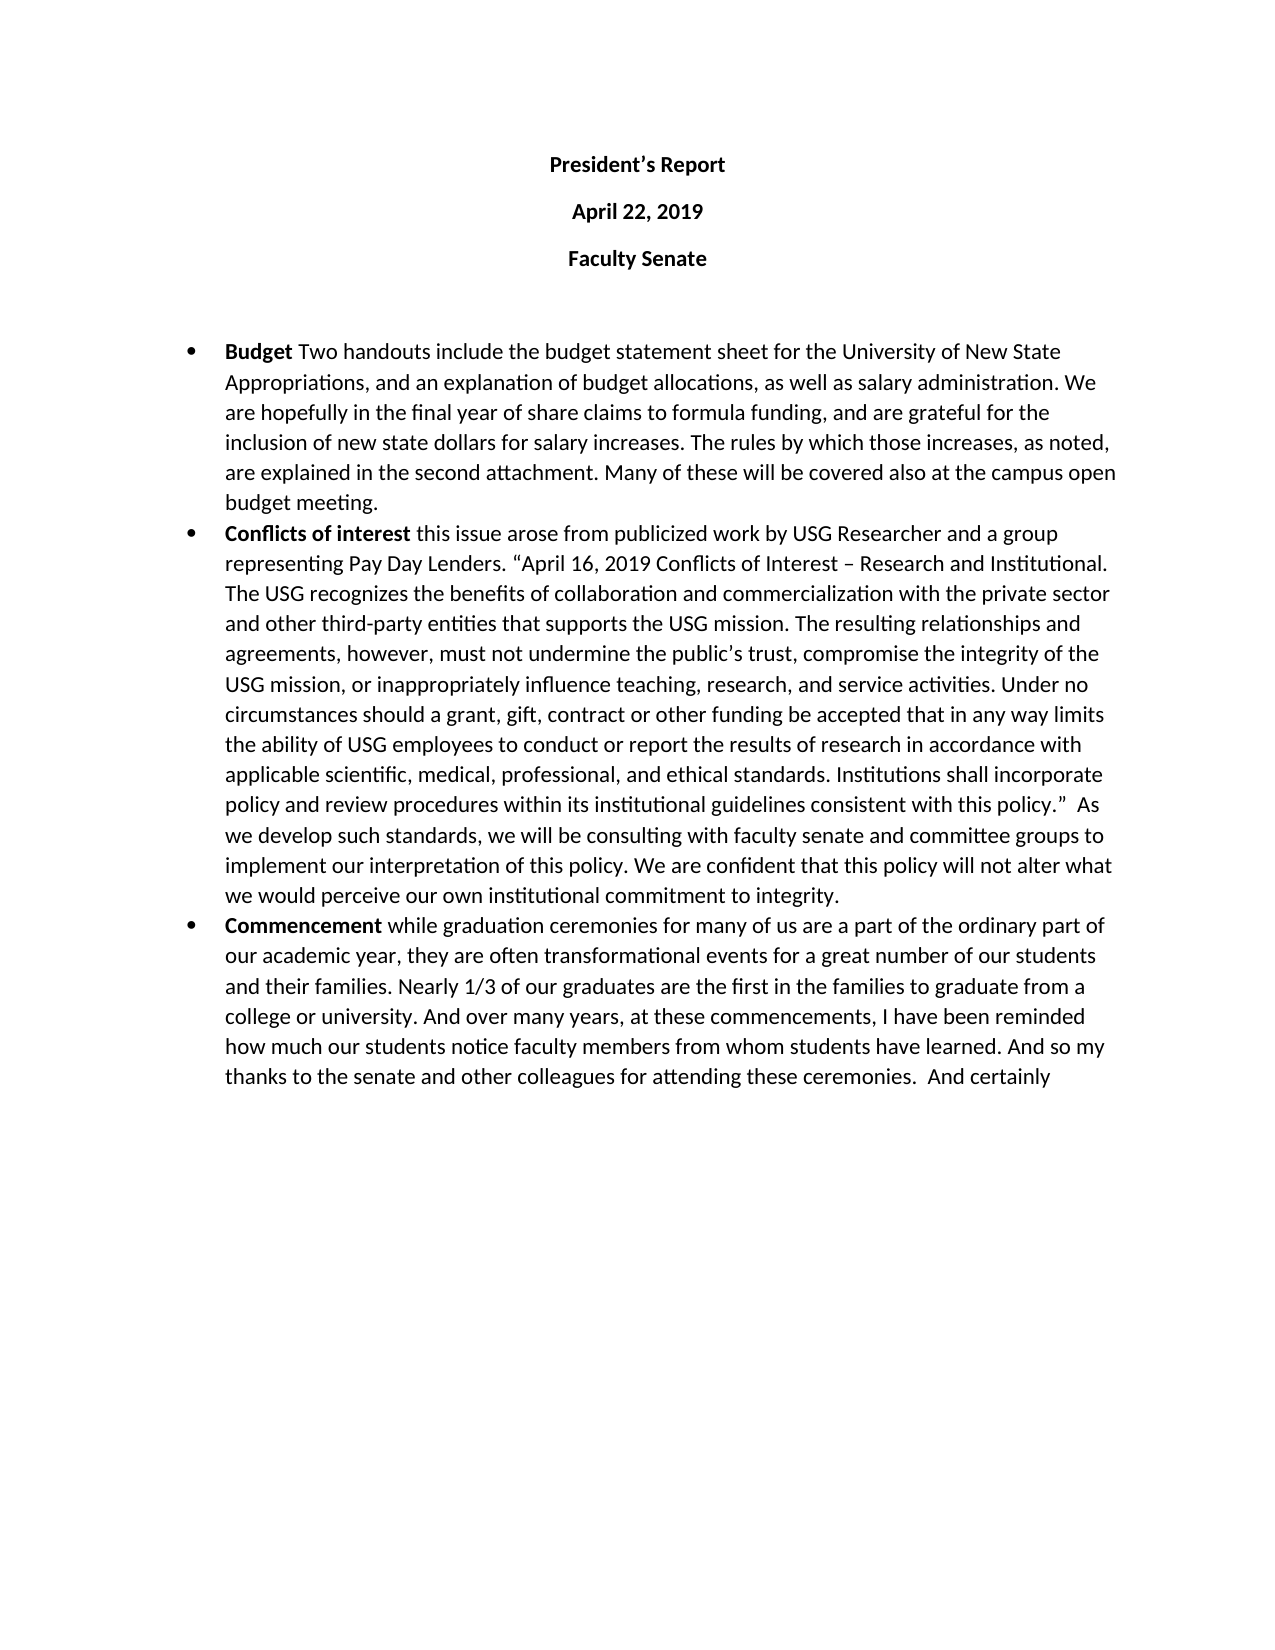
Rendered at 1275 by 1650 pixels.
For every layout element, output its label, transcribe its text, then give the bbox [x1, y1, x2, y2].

list Commencement while graduation ceremonies for many of us are a part of the ordinary part of our academic year, they are often transformational events for a great number of our students and their families. Nearly 1/3 of our graduates are the first in the families to graduate from a college or university. And over many years, at these commencements, I have been reminded how much our students notice faculty members from whom students have learned. And so my thanks to the senate and other colleagues for attending these ceremonies. And certainly graduation still matters [187, 911, 1125, 1091]
text Faculty Senate [150, 244, 1125, 272]
text President’s Report [150, 150, 1125, 178]
list Conflicts of interest this issue arose from publicized work by USG Researcher and a group representing Pay Day Lenders. “April 16, 2019 Conflicts of Interest – Research and Institutional. The USG recognizes the benefits of collaboration and commercialization with the private sector and other third-party entities that supports the USG mission. The resulting relationships and agreements, however, must not undermine the public’s trust, compromise the integrity of the USG mission, or inappropriately influence teaching, research, and service activities. Under no circumstances should a grant, gift, contract or other funding be accepted that in any way limits the ability of USG employees to conduct or report the results of research in accordance with applicable scientific, medical, professional, and ethical standards. Institutions shall incorporate policy and review procedures within its institutional guidelines consistent with this policy.” As we develop such standards, we will be consulting with faculty senate and committee groups to implement our interpretation of this policy. We are confident that this policy will not alter what we would perceive our own institutional commitment to integrity. [187, 519, 1125, 909]
text April 22, 2019 [150, 197, 1125, 225]
list Budget Two handouts include the budget statement sheet for the University of New State Appropriations, and an explanation of budget allocations, as well as salary administration. We are hopefully in the final year of share claims to formula funding, and are grateful for the inclusion of new state dollars for salary increases. The rules by which those increases, as noted, are explained in the second attachment. Many of these will be covered also at the campus open budget meeting. [187, 337, 1125, 517]
